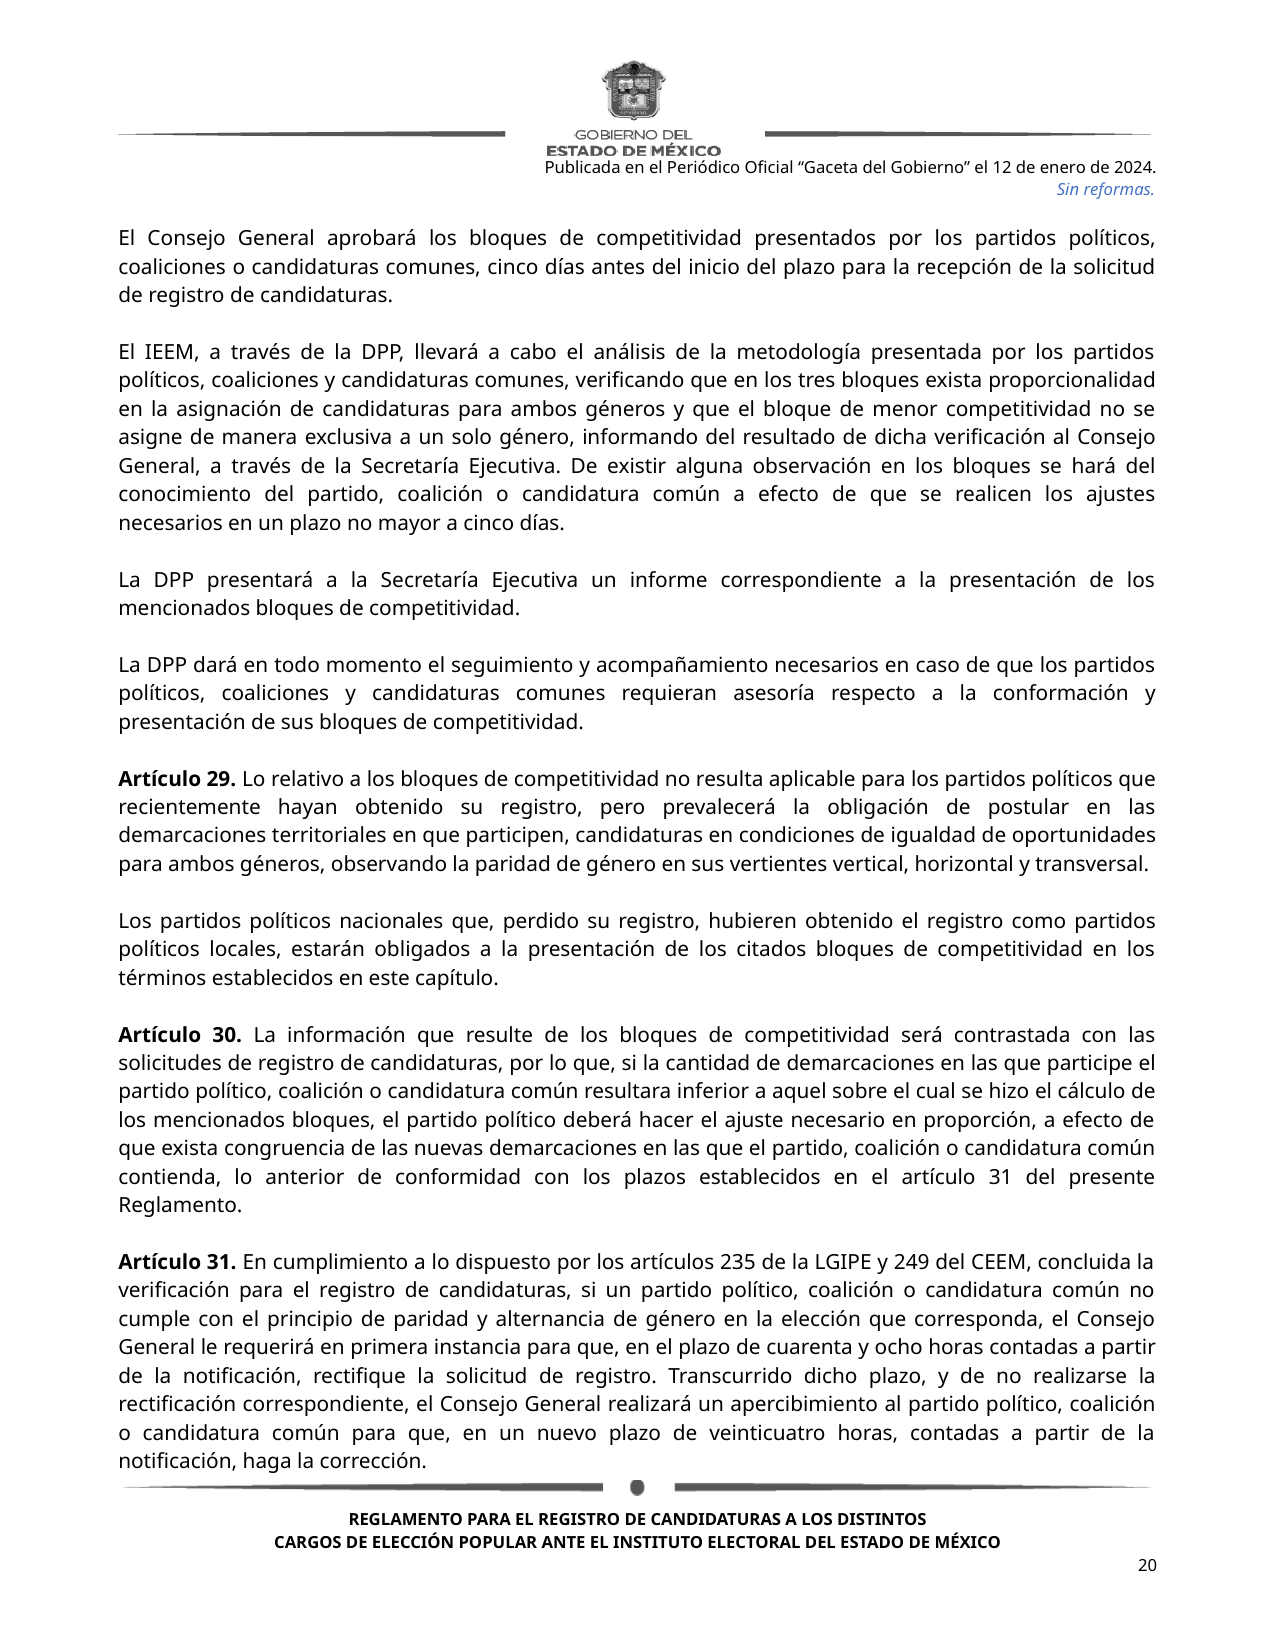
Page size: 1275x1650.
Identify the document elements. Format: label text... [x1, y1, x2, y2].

picture [123, 1480, 1152, 1496]
text Artículo 30. La información que resulte de los bloques de competitividad será contrastada con las solicitudes de registro de candidaturas, por lo que, si la cantidad de demarcaciones en las que participe el partido político, coalición o candidatura común resultara inferior a aquel sobre el cual se hizo el cálculo de los mencionados bloques, el partido político deberá hacer el ajuste necesario en proporción, a efecto de que exista congruencia de las nuevas demarcaciones en las que el partido, coalición o candidatura común contienda, lo anterior de conformidad con los plazos establecidos en el artículo 31 del presente Reglamento. [118, 1020, 1157, 1219]
text Los partidos políticos nacionales que, perdido su registro, hubieren obtenido el registro como partidos políticos locales, estarán obligados a la presentación de los citados bloques de competitividad en los términos establecidos en este capítulo. [118, 906, 1157, 991]
text La DPP dará en todo momento el seguimiento y acompañamiento necesarios en caso de que los partidos políticos, coaliciones y candidaturas comunes requieran asesoría respecto a la conformación y presentación de sus bloques de competitividad. [118, 650, 1157, 735]
picture [118, 59, 1151, 156]
text El IEEM, a través de la DPP, llevará a cabo el análisis de la metodología presentada por los partidos políticos, coaliciones y candidaturas comunes, verificando que en los tres bloques exista proporcionalidad en la asignación de candidaturas para ambos géneros y que el bloque de menor competitividad no se asigne de manera exclusiva a un solo género, informando del resultado de dicha verificación al Consejo General, a través de la Secretaría Ejecutiva. De existir alguna observación en los bloques se hará del conocimiento del partido, coalición o candidatura común a efecto de que se realicen los ajustes necesarios en un plazo no mayor a cinco días. [118, 337, 1157, 536]
text Artículo 29. Lo relativo a los bloques de competitividad no resulta aplicable para los partidos políticos que recientemente hayan obtenido su registro, pero prevalecerá la obligación de postular en las demarcaciones territoriales en que participen, candidaturas en condiciones de igualdad de oportunidades para ambos géneros, observando la paridad de género en sus vertientes vertical, horizontal y transversal. [118, 764, 1157, 877]
text El Consejo General aprobará los bloques de competitividad presentados por los partidos políticos, coaliciones o candidaturas comunes, cinco días antes del inicio del plazo para la recepción de la solicitud de registro de candidaturas. [118, 223, 1157, 309]
text La DPP presentará a la Secretaría Ejecutiva un informe correspondiente a la presentación de los mencionados bloques de competitividad. [118, 565, 1157, 622]
text Artículo 31. En cumplimiento a lo dispuesto por los artículos 235 de la LGIPE y 249 del CEEM, concluida la verificación para el registro de candidaturas, si un partido político, coalición o candidatura común no cumple con el principio de paridad y alternancia de género en la elección que corresponda, el Consejo General le requerirá en primera instancia para que, en el plazo de cuarenta y ocho horas contadas a partir de la notificación, rectifique la solicitud de registro. Transcurrido dicho plazo, y de no realizarse la rectificación correspondiente, el Consejo General realizará un apercibimiento al partido político, coalición o candidatura común para que, en un nuevo plazo de veinticuatro horas, contadas a partir de la notificación, haga la corrección. [118, 1247, 1157, 1475]
